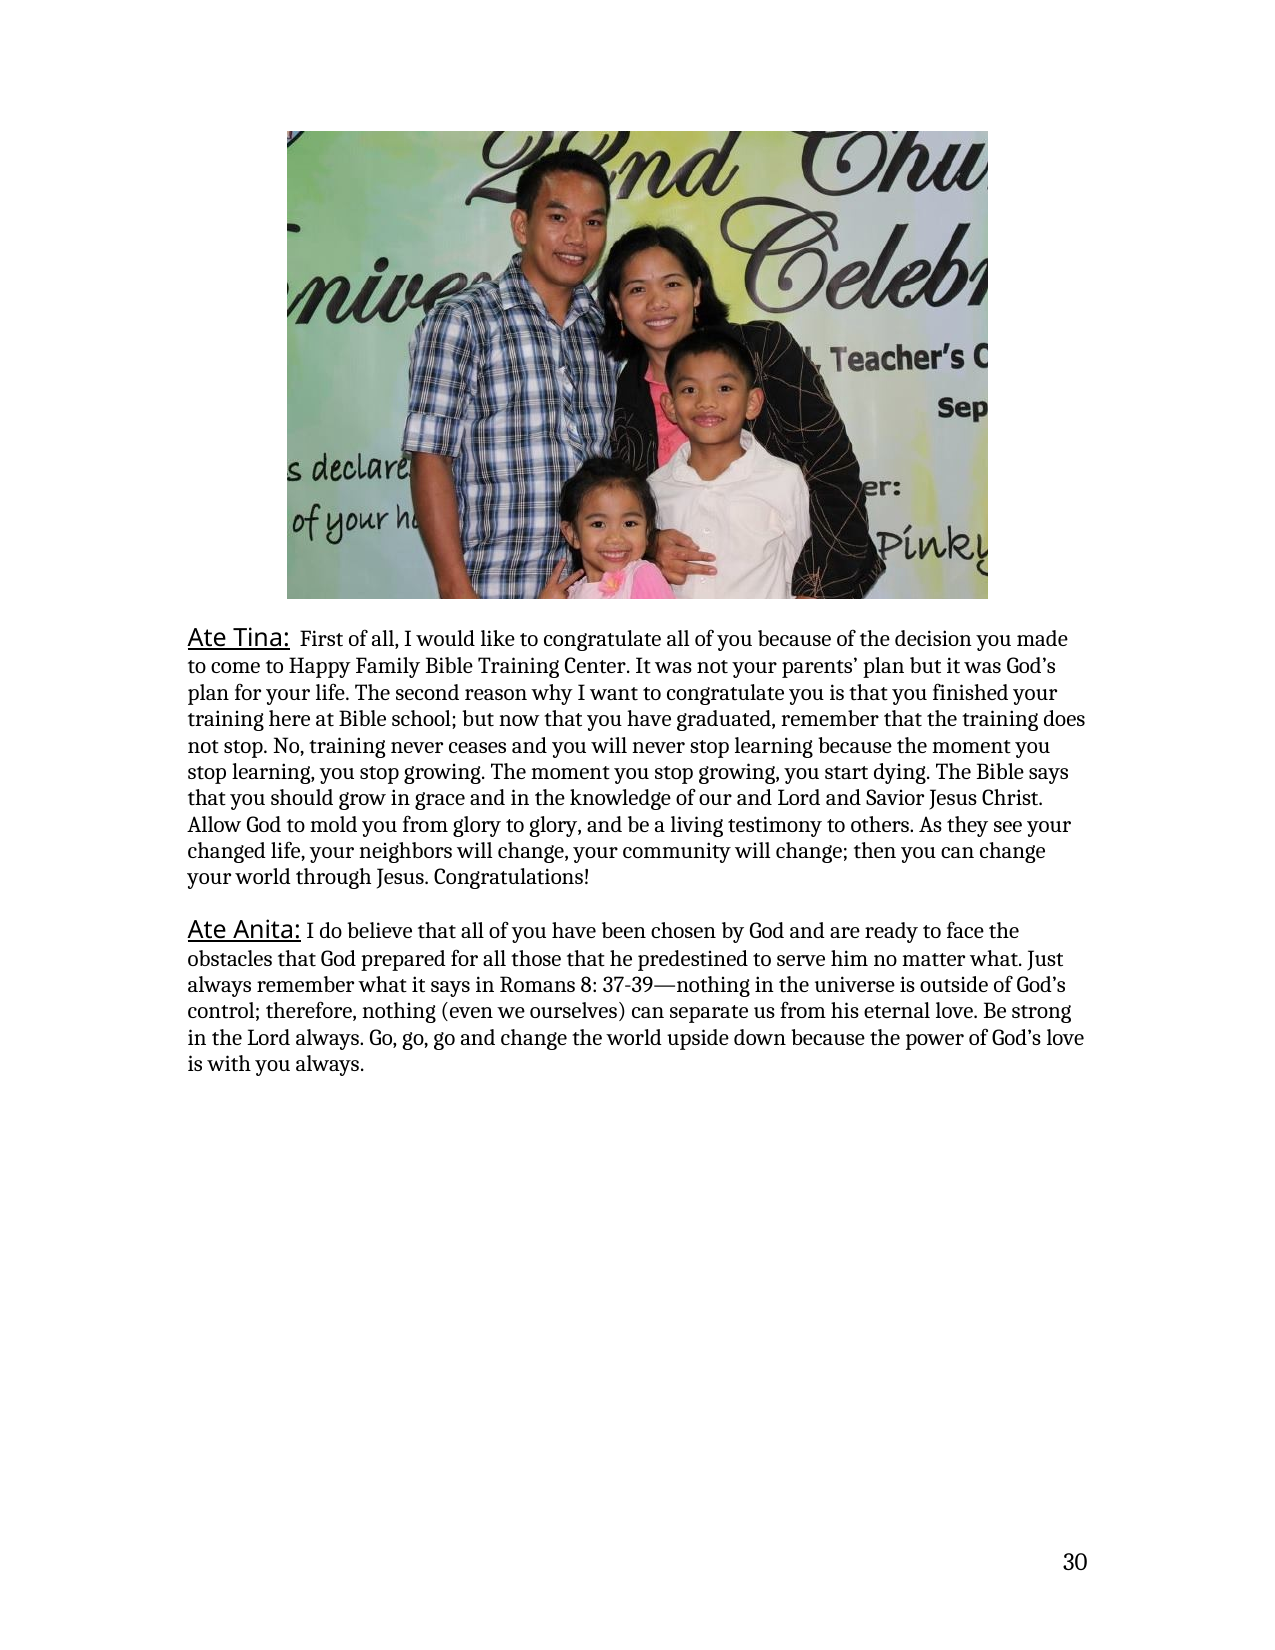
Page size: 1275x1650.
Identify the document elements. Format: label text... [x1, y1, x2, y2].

picture [287, 131, 988, 599]
text Ate Tina: First of all, I would like to congratulate all of you because of the decision you made to come to Happy Family Bible Training Center. It was not your parents’ plan but it was God’s plan for your life. The second reason why I want to congratulate you is that you finished your training here at Bible school; but now that you have graduated, remember that the training does not stop. No, training never ceases and you will never stop learning because the moment you stop learning, you stop growing. The moment you stop growing, you start dying. The Bible says that you should grow in grace and in the knowledge of our and Lord and Savior Jesus Christ. Allow God to mold you from glory to glory, and be a living testimony to others. As they see your changed life, your neighbors will change, your community will change; then you can change your world through Jesus. Congratulations! [187, 619, 1087, 891]
text Ate Anita: I do believe that all of you have been chosen by God and are ready to face the obstacles that God prepared for all those that he predestined to serve him no matter what. Just always remember what it says in Romans 8: 37-39—nothing in the universe is outside of God’s control; therefore, nothing (even we ourselves) can separate us from his eternal love. Be strong in the Lord always. Go, go, go and change the world upside down because the power of God’s love is with you always. [187, 911, 1087, 1077]
